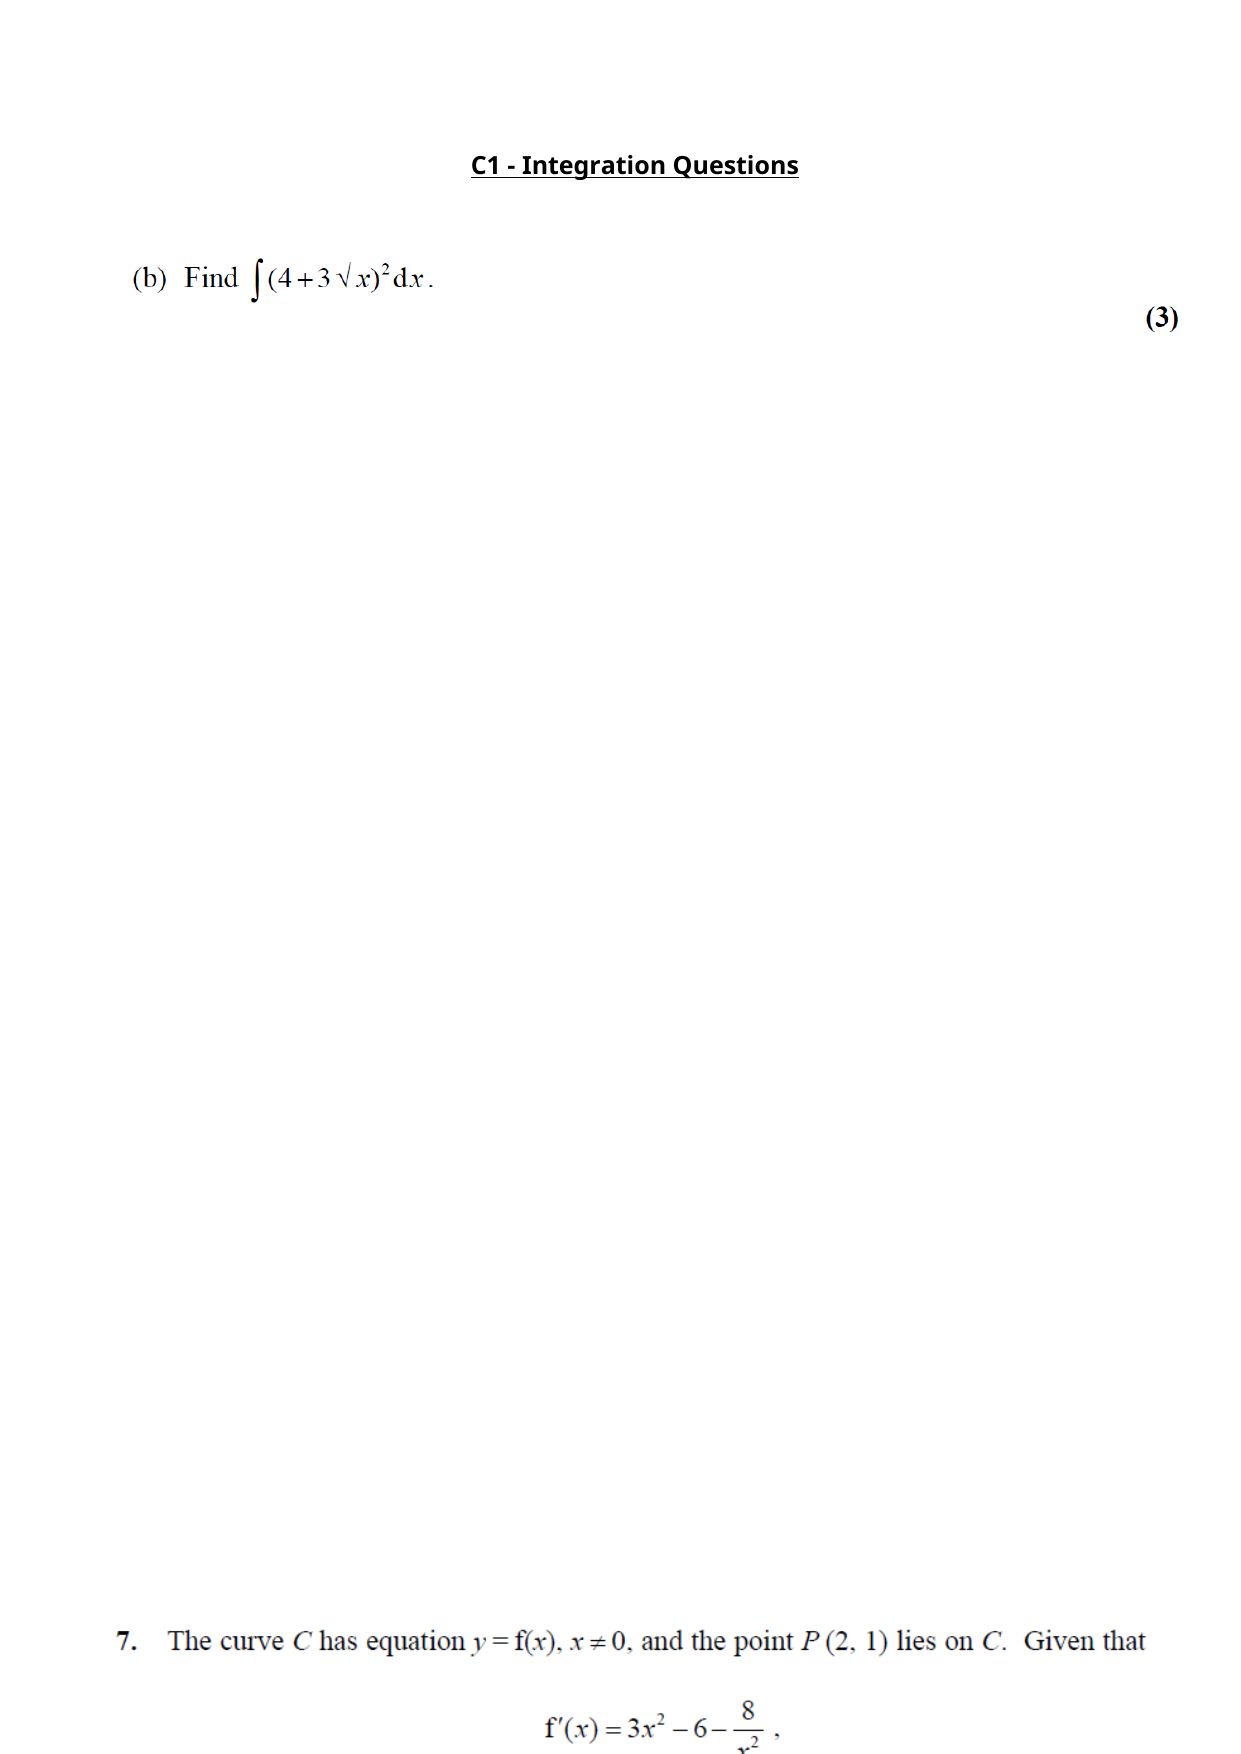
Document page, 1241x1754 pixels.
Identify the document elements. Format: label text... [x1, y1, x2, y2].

picture [72, 1580, 1217, 1754]
picture [53, 242, 1217, 372]
text C1 - Integration Questions [148, 148, 1122, 182]
